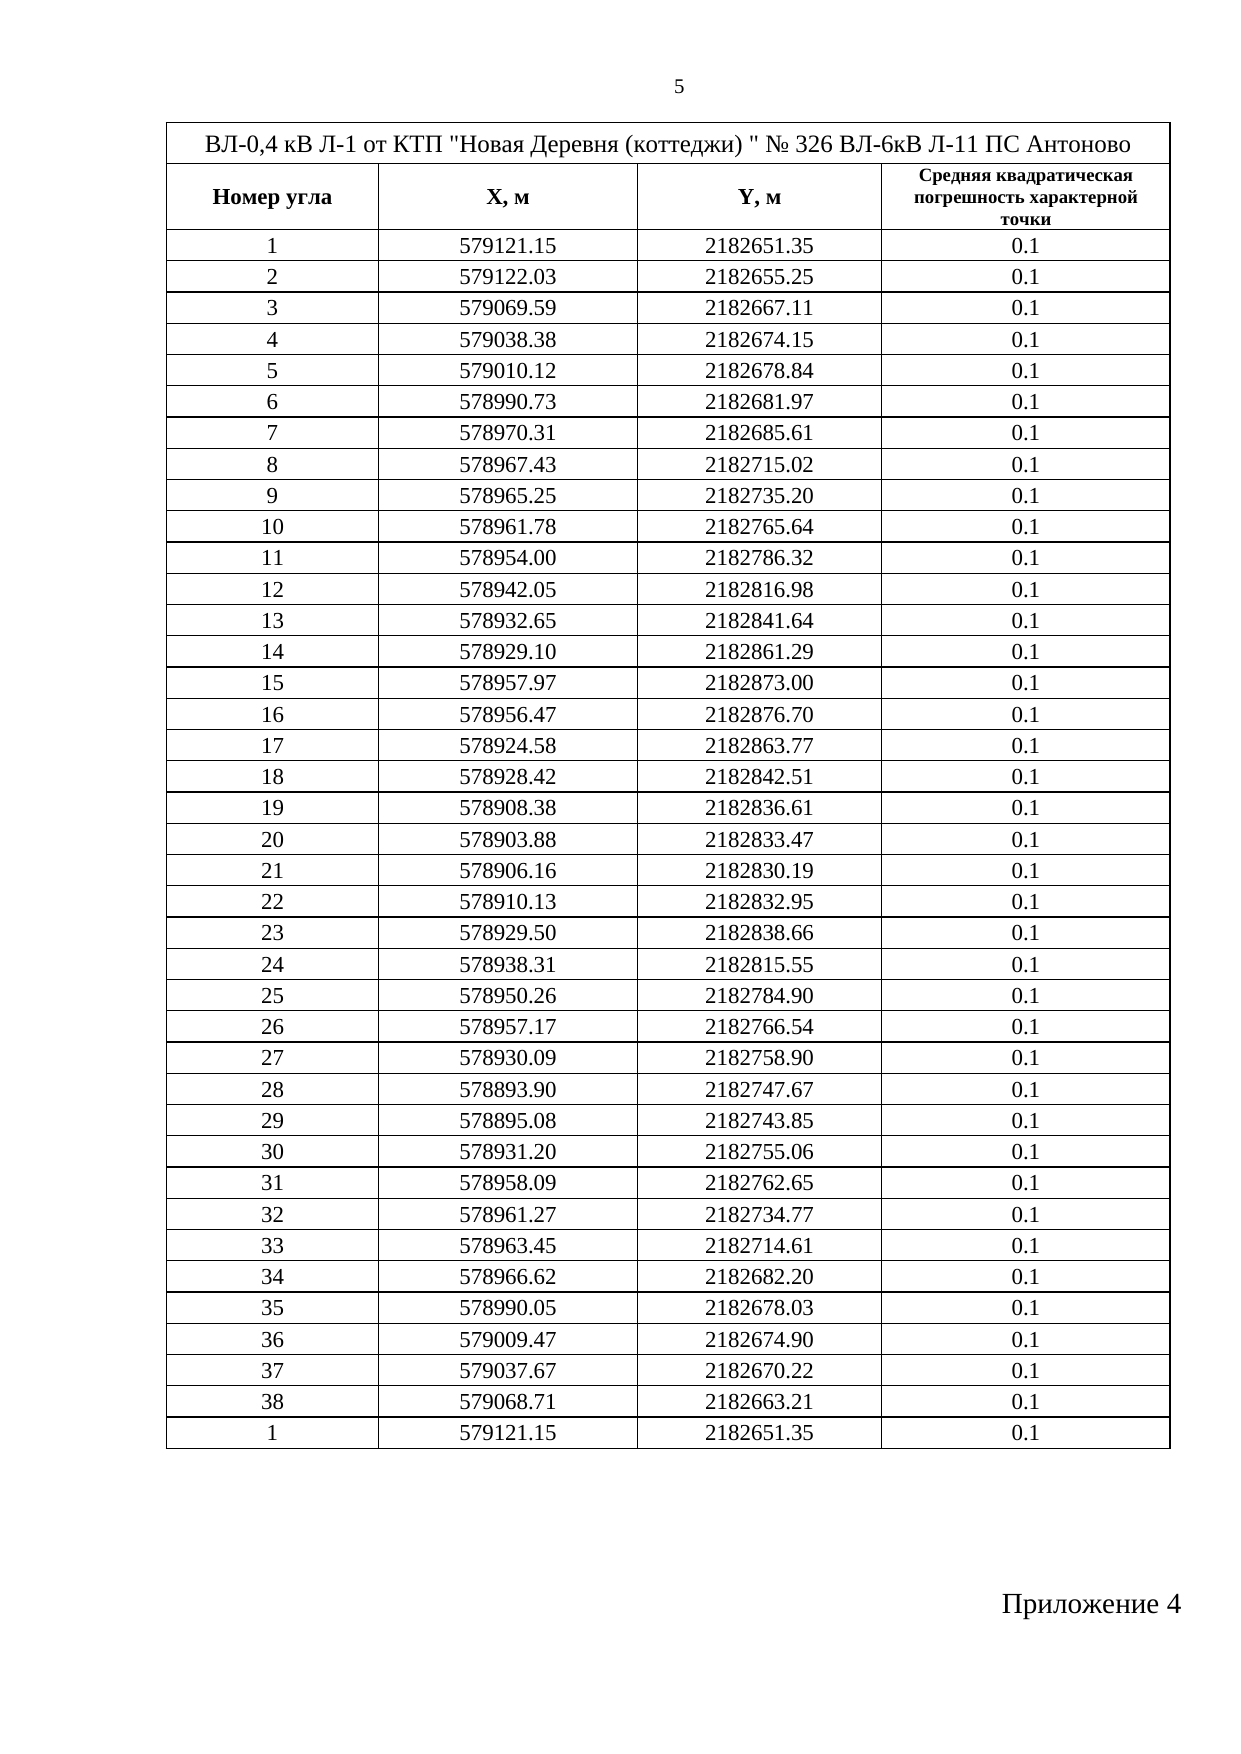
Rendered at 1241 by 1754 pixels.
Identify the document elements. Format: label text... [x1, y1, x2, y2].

table_cell 18 [167, 761, 378, 791]
table_cell 2 [167, 261, 378, 291]
table_cell 578908.38 [379, 793, 637, 823]
table_cell 0.1 [882, 418, 1169, 448]
table_cell 578967.43 [379, 449, 637, 479]
table_cell 28 [167, 1074, 378, 1104]
table_cell 2182747.67 [638, 1074, 881, 1104]
table_cell 2182765.64 [638, 511, 881, 541]
table_cell 578958.09 [379, 1168, 637, 1198]
table_cell 578957.97 [379, 668, 637, 698]
table_cell 26 [167, 1011, 378, 1041]
table_cell 0.1 [882, 543, 1169, 573]
table_cell 6 [167, 386, 378, 416]
table_cell 12 [167, 574, 378, 604]
table_cell 32 [167, 1199, 378, 1229]
table_cell 0.1 [882, 1168, 1169, 1198]
table_cell 578906.16 [379, 855, 637, 885]
table_cell 10 [167, 511, 378, 541]
table_cell 0.1 [882, 1230, 1169, 1260]
table_cell 2182685.61 [638, 418, 881, 448]
table_cell 578931.20 [379, 1136, 637, 1166]
table_cell 578929.50 [379, 918, 637, 948]
table_cell Средняя квадратическая погрешность характерной точки [882, 164, 1169, 229]
table_cell 2182861.29 [638, 636, 881, 666]
table_cell 16 [167, 699, 378, 729]
table_cell 9 [167, 480, 378, 510]
table_cell 21 [167, 855, 378, 885]
table_cell 2182832.95 [638, 886, 881, 916]
table_cell 578930.09 [379, 1043, 637, 1073]
table_cell 2182663.21 [638, 1386, 881, 1416]
table_cell 578924.58 [379, 730, 637, 760]
table_cell 35 [167, 1293, 378, 1323]
table_cell 0.1 [882, 1011, 1169, 1041]
table_cell 578990.73 [379, 386, 637, 416]
table_cell 2182734.77 [638, 1199, 881, 1229]
table_cell 2182786.32 [638, 543, 881, 573]
table_cell 2182715.02 [638, 449, 881, 479]
table_cell 578893.90 [379, 1074, 637, 1104]
table_cell Y, м [638, 164, 881, 229]
table_cell 578929.10 [379, 636, 637, 666]
table_cell 2182714.61 [638, 1230, 881, 1260]
table_cell 2182841.64 [638, 605, 881, 635]
table_cell 1 [167, 230, 378, 260]
table_cell 4 [167, 324, 378, 354]
table_cell 578928.42 [379, 761, 637, 791]
table_cell 0.1 [882, 1136, 1169, 1166]
table_cell 0.1 [882, 1418, 1169, 1448]
table_cell 0.1 [882, 480, 1169, 510]
table_cell 0.1 [882, 699, 1169, 729]
table_cell 3 [167, 293, 378, 323]
table_cell 0.1 [882, 1261, 1169, 1291]
table_cell 578956.47 [379, 699, 637, 729]
table_cell 2182842.51 [638, 761, 881, 791]
table_cell 2182682.20 [638, 1261, 881, 1291]
table_cell 0.1 [882, 261, 1169, 291]
table_cell 578966.62 [379, 1261, 637, 1291]
table_cell 0.1 [882, 1043, 1169, 1073]
table_cell 578938.31 [379, 949, 637, 979]
table_cell 13 [167, 605, 378, 635]
table_cell 0.1 [882, 1386, 1169, 1416]
table_cell 2182838.66 [638, 918, 881, 948]
table_cell 0.1 [882, 668, 1169, 698]
table_cell 0.1 [882, 761, 1169, 791]
table_cell 17 [167, 730, 378, 760]
table_cell 20 [167, 824, 378, 854]
table_cell 578961.27 [379, 1199, 637, 1229]
table_cell 0.1 [882, 855, 1169, 885]
table_cell 579037.67 [379, 1355, 637, 1385]
table_cell 0.1 [882, 730, 1169, 760]
table_cell 0.1 [882, 980, 1169, 1010]
table_cell 2182651.35 [638, 1418, 881, 1448]
table_cell 0.1 [882, 949, 1169, 979]
table_cell 2182674.15 [638, 324, 881, 354]
table_cell 24 [167, 949, 378, 979]
table_cell 31 [167, 1168, 378, 1198]
table_cell 578961.78 [379, 511, 637, 541]
table_cell 0.1 [882, 1293, 1169, 1323]
table_cell 2182815.55 [638, 949, 881, 979]
table_cell 0.1 [882, 1105, 1169, 1135]
table_cell 15 [167, 668, 378, 698]
table_cell 2182816.98 [638, 574, 881, 604]
table_cell 0.1 [882, 1074, 1169, 1104]
table_cell 0.1 [882, 1199, 1169, 1229]
table_cell 579121.15 [379, 1418, 637, 1448]
table_cell 2182830.19 [638, 855, 881, 885]
table_cell 2182873.00 [638, 668, 881, 698]
table_cell 579038.38 [379, 324, 637, 354]
table_cell 2182762.65 [638, 1168, 881, 1198]
table_cell 578903.88 [379, 824, 637, 854]
table_cell 2182863.77 [638, 730, 881, 760]
table_cell 2182670.22 [638, 1355, 881, 1385]
table_cell 2182784.90 [638, 980, 881, 1010]
table_cell 2182667.11 [638, 293, 881, 323]
table_cell 2182755.06 [638, 1136, 881, 1166]
table_cell 578895.08 [379, 1105, 637, 1135]
text Приложение 4 [177, 1593, 1181, 1618]
table_cell 2182674.90 [638, 1324, 881, 1354]
table_cell 579122.03 [379, 261, 637, 291]
table_cell 578942.05 [379, 574, 637, 604]
table_cell 0.1 [882, 1355, 1169, 1385]
table_cell 0.1 [882, 449, 1169, 479]
table_cell 2182833.47 [638, 824, 881, 854]
table_cell 2182876.70 [638, 699, 881, 729]
table_cell 0.1 [882, 574, 1169, 604]
table_cell 2182743.85 [638, 1105, 881, 1135]
table_cell 0.1 [882, 636, 1169, 666]
table_cell 2182678.03 [638, 1293, 881, 1323]
table_cell 2182735.20 [638, 480, 881, 510]
table_cell 0.1 [882, 293, 1169, 323]
table_cell 0.1 [882, 230, 1169, 260]
table_cell 2182655.25 [638, 261, 881, 291]
table_cell 38 [167, 1386, 378, 1416]
table_cell 578932.65 [379, 605, 637, 635]
table_cell 0.1 [882, 918, 1169, 948]
table_cell 29 [167, 1105, 378, 1135]
table_cell 0.1 [882, 386, 1169, 416]
table_cell 0.1 [882, 886, 1169, 916]
table_cell 36 [167, 1324, 378, 1354]
table_cell 578910.13 [379, 886, 637, 916]
table_cell 33 [167, 1230, 378, 1260]
table_cell 578963.45 [379, 1230, 637, 1260]
table_cell 11 [167, 543, 378, 573]
table_cell Номер угла [167, 164, 378, 229]
table_cell 579121.15 [379, 230, 637, 260]
table_cell 578970.31 [379, 418, 637, 448]
table_cell 0.1 [882, 605, 1169, 635]
table_cell 578950.26 [379, 980, 637, 1010]
table_cell 0.1 [882, 324, 1169, 354]
table_cell 22 [167, 886, 378, 916]
table_cell 1 [167, 1418, 378, 1448]
table_cell 2182758.90 [638, 1043, 881, 1073]
table_cell 0.1 [882, 793, 1169, 823]
table_cell 7 [167, 418, 378, 448]
table_cell 579069.59 [379, 293, 637, 323]
table_cell 2182678.84 [638, 355, 881, 385]
table_cell 30 [167, 1136, 378, 1166]
table_cell 14 [167, 636, 378, 666]
table_cell X, м [379, 164, 637, 229]
table_cell 34 [167, 1261, 378, 1291]
table_cell 2182651.35 [638, 230, 881, 260]
table_cell 19 [167, 793, 378, 823]
table_cell 8 [167, 449, 378, 479]
table_cell 579010.12 [379, 355, 637, 385]
table_cell 37 [167, 1355, 378, 1385]
table_cell 5 [167, 355, 378, 385]
table_cell 2182681.97 [638, 386, 881, 416]
table_cell 0.1 [882, 355, 1169, 385]
table_cell 578954.00 [379, 543, 637, 573]
table_cell 578965.25 [379, 480, 637, 510]
table_cell 578957.17 [379, 1011, 637, 1041]
table_cell 0.1 [882, 511, 1169, 541]
table_cell 578990.05 [379, 1293, 637, 1323]
table_cell 579068.71 [379, 1386, 637, 1416]
table_cell 2182766.54 [638, 1011, 881, 1041]
table_cell 27 [167, 1043, 378, 1073]
table_cell 25 [167, 980, 378, 1010]
table_cell 23 [167, 918, 378, 948]
table_cell 0.1 [882, 1324, 1169, 1354]
table_cell 2182836.61 [638, 793, 881, 823]
table_cell 579009.47 [379, 1324, 637, 1354]
table_header ВЛ-0,4 кВ Л-1 от КТП "Новая Деревня (коттеджи) " № 326 ВЛ-6кВ Л-11 ПС Антоново [167, 123, 1169, 163]
table_cell 0.1 [882, 824, 1169, 854]
